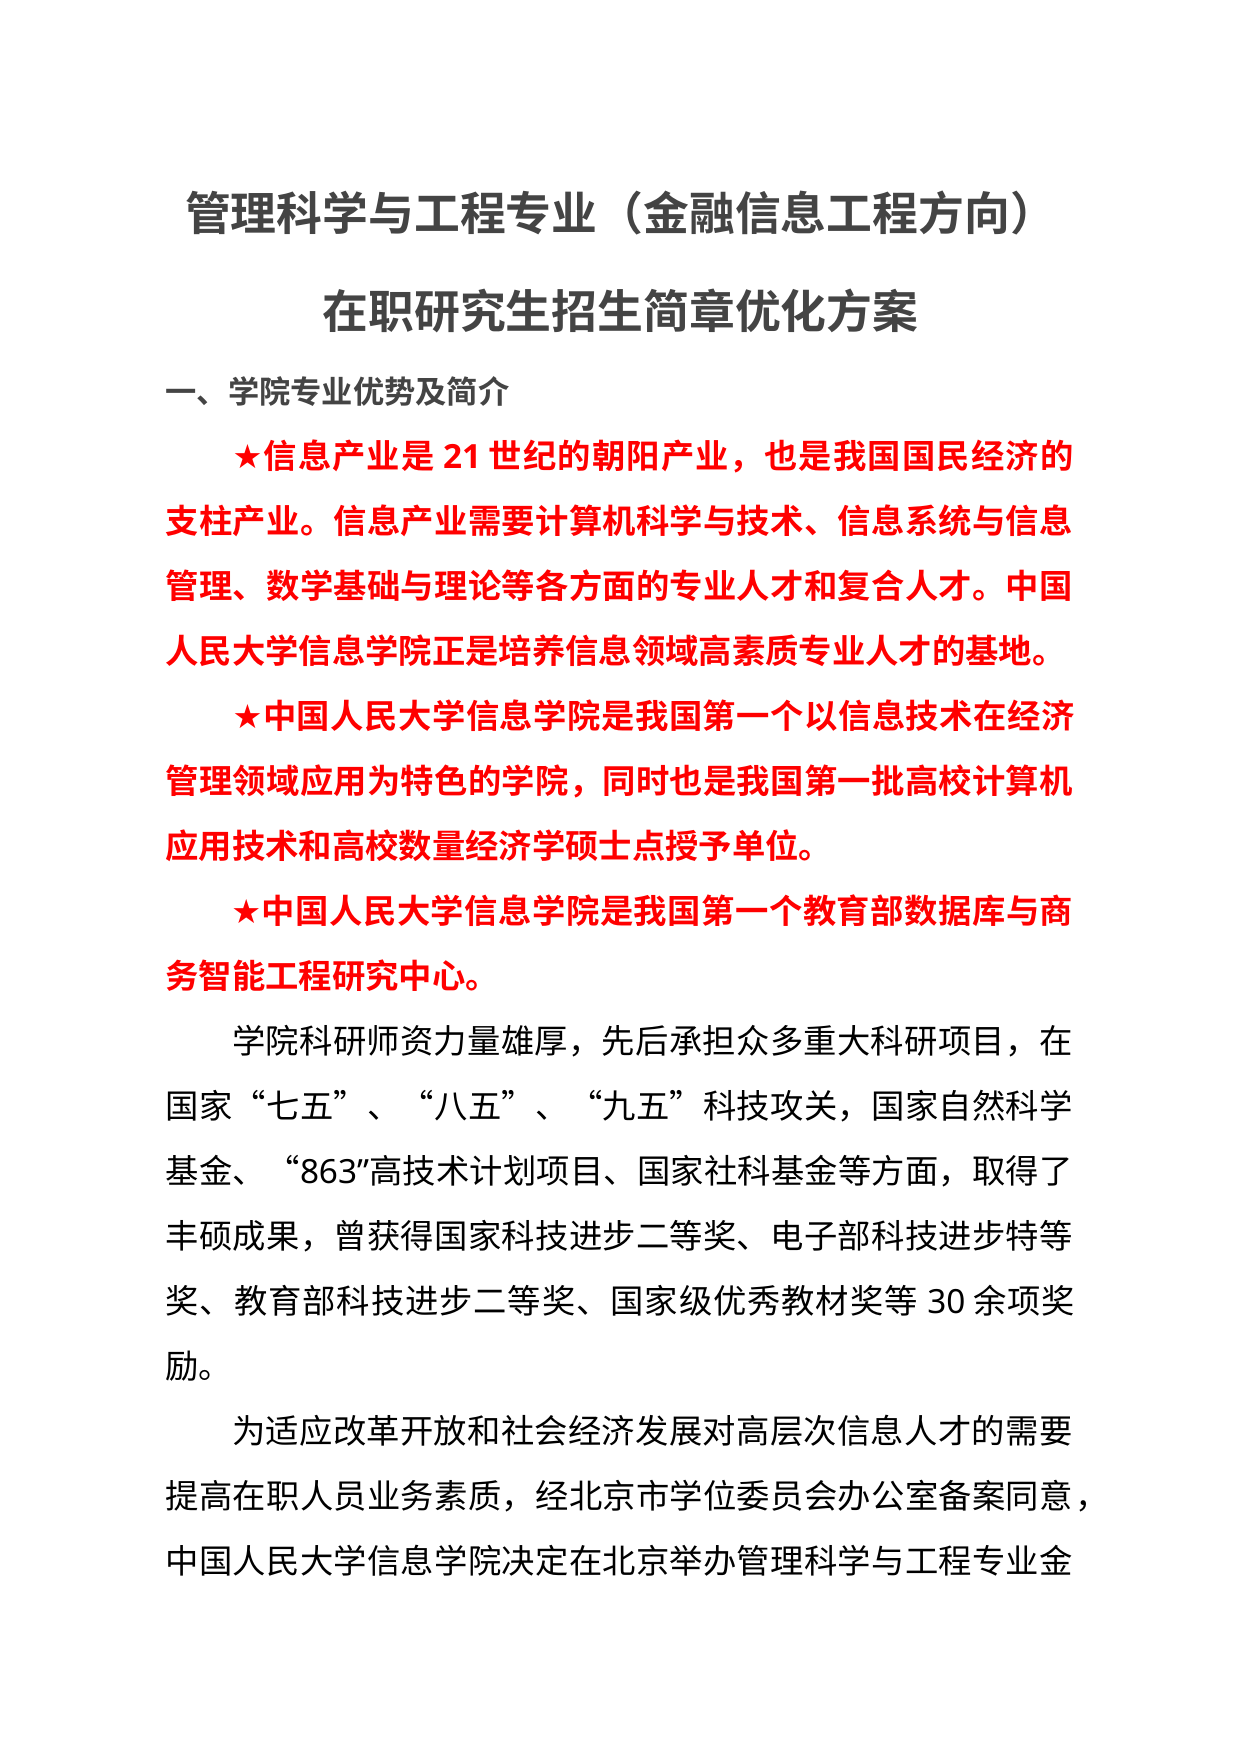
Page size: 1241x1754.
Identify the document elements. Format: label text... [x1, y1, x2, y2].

text ★中国人民大学信息学院是我国第一个以信息技术在经济管理领域应用为特色的学院，同时也是我国第一批高校计算机应用技术和高校数量经济学硕士点授予单位。 [165, 682, 1075, 877]
text 一、学院专业优势及简介 [165, 357, 1075, 422]
text 管理科学与工程专业（金融信息工程方向） [165, 162, 1075, 259]
text ★中国人民大学信息学院是我国第一个教育部数据库与商务智能工程研究中心。 [165, 877, 1075, 1007]
text 学院科研师资力量雄厚，先后承担众多重大科研项目，在国家“七五”、“八五”、“九五”科技攻关，国家自然科学基金、“863”高技术计划项目、国家社科基金等方面，取得了丰硕成果，曾获得国家科技进步二等奖、电子部科技进步特等奖、教育部科技进步二等奖、国家级优秀教材奖等30余项奖励。 [165, 1007, 1075, 1397]
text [165, 1397, 1075, 1592]
text 在职研究生招生简章优化方案 [165, 259, 1075, 357]
text ★信息产业是21世纪的朝阳产业，也是我国国民经济的支柱产业。信息产业需要计算机科学与技术、信息系统与信息管理、数学基础与理论等各方面的专业人才和复合人才。中国人民大学信息学院正是培养信息领域高素质专业人才的基地。 [165, 422, 1075, 682]
